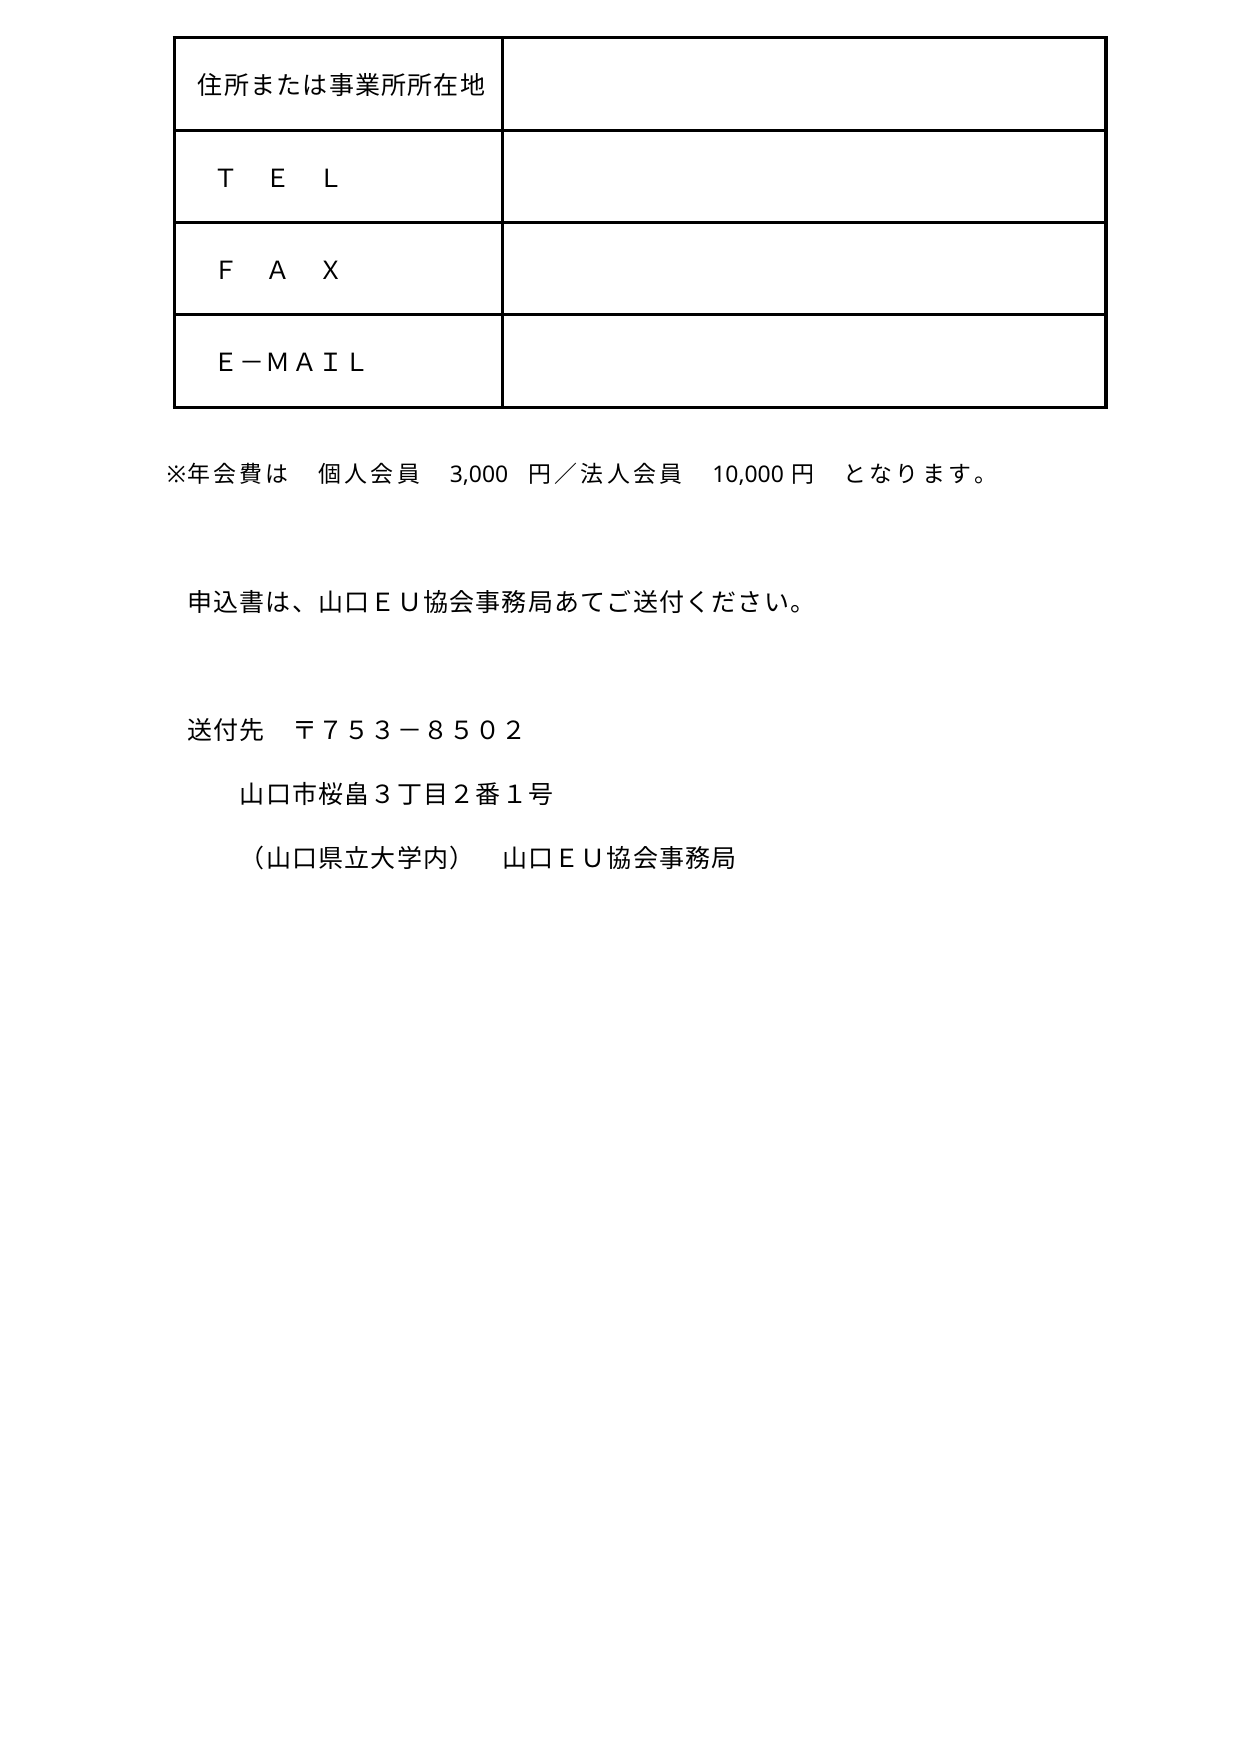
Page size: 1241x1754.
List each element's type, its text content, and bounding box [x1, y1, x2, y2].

text 山口市桜畠３丁目２番１号 [161, 761, 1079, 824]
table_cell Ｅ－ＭＡＩＬ [176, 316, 501, 406]
table_cell [504, 316, 1104, 406]
table_cell [504, 224, 1104, 313]
text （山口県立大学内） 山口ＥＵ協会事務局 [161, 824, 1079, 888]
text 送付先 〒７５３－８５０２ [161, 697, 1079, 761]
table_cell [504, 132, 1104, 221]
table_cell 住所または事業所所在地 [176, 39, 501, 128]
table_cell [504, 39, 1104, 128]
text ※年会費は 個人会員 3,000円／法人会員 10,000円 となります。 [161, 441, 1079, 505]
table_cell Ｔ Ｅ Ｌ [176, 132, 501, 221]
table_cell Ｆ Ａ Ｘ [176, 224, 501, 313]
text 申込書は、山口ＥＵ協会事務局あてご送付ください。 [161, 569, 1079, 633]
